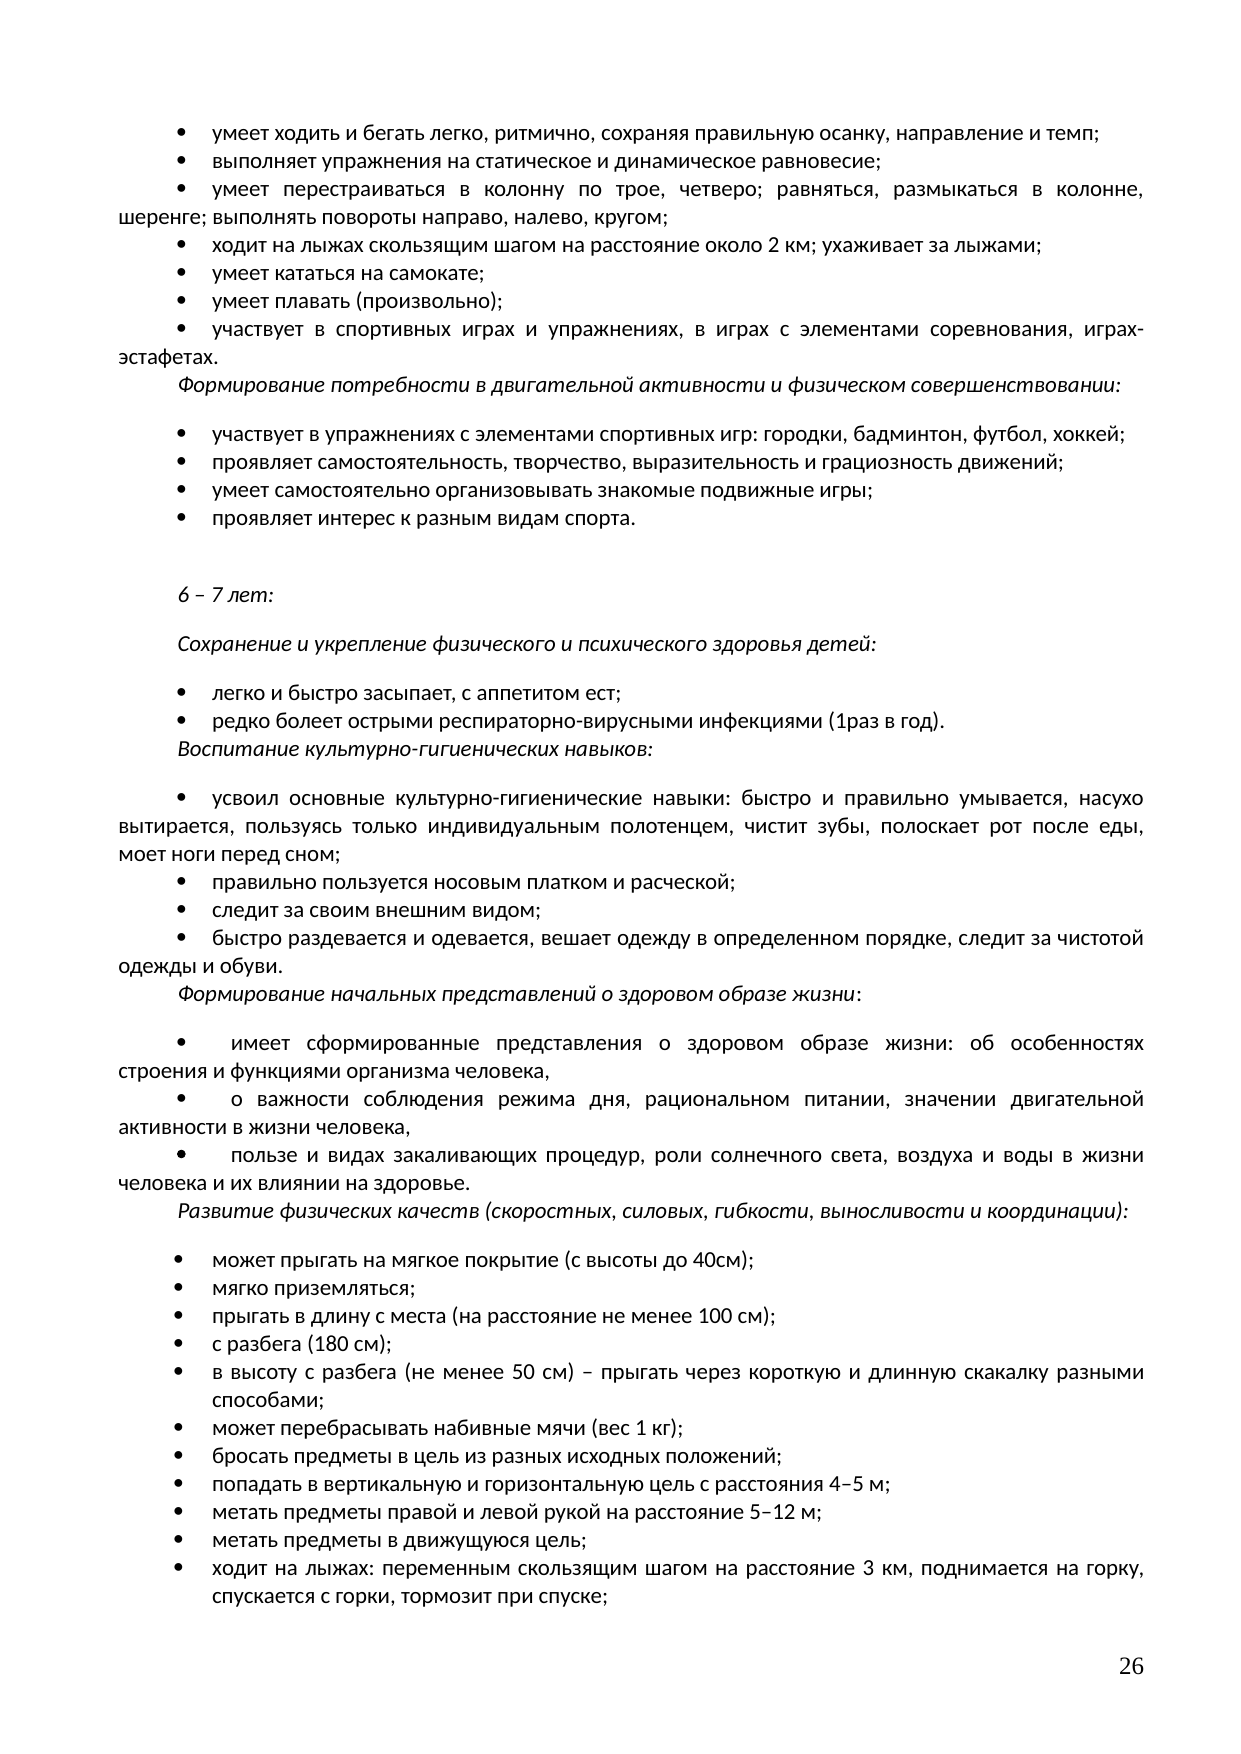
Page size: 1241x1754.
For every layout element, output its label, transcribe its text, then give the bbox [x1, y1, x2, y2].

list имеет сформированные представления о здоровом образе жизни: об особенностях строения и функциями организма человека, [118, 1028, 1145, 1084]
list быстро раздевается и одевается, вешает одежду в определенном порядке, следит за чистотой одежды и обуви. [118, 923, 1145, 979]
list умеет перестраиваться в колонну по трое, четверо; равняться, размыкаться в колонне, шеренге; выполнять повороты направо, налево, кругом; [118, 174, 1145, 230]
list попадать в вертикальную и горизонтальную цель с расстояния 4–5 м; [174, 1469, 1145, 1497]
text Воспитание культурно-гигиенических навыков: [118, 734, 1145, 762]
text Формирование начальных представлений о здоровом образе жизни: [118, 979, 1145, 1007]
text 6 – 7 лет: [118, 580, 1145, 608]
list может перебрасывать набивные мячи (вес ); [174, 1413, 1145, 1441]
list умеет самостоятельно организовывать знакомые подвижные игры; [118, 475, 1145, 503]
list легко и быстро засыпает, с аппетитом ест; [118, 678, 1145, 706]
list ходит на лыжах скользящим шагом на расстояние около ; ухаживает за лыжами; [118, 230, 1145, 258]
list прыгать в длину с места (на расстояние не менее ); [174, 1301, 1145, 1329]
list пользе и видах закаливающих процедур, роли солнечного света, воздуха и воды в жизни человека и их влиянии на здоровье. [118, 1140, 1145, 1196]
list метать предметы правой и левой рукой на расстояние 5–12 м; [174, 1497, 1145, 1525]
text Развитие физических качеств (скоростных, силовых, гибкости, выносливости и координации): [118, 1196, 1145, 1224]
list участвует в упражнениях с элементами спортивных игр: городки, бадминтон, футбол, хоккей; [118, 419, 1145, 447]
list следит за своим внешним видом; [118, 895, 1145, 923]
list умеет кататься на самокате; [118, 258, 1145, 286]
text Формирование потребности в двигательной активности и физическом совершенствовании: [118, 370, 1145, 398]
list усвоил основные культурно-гигиенические навыки: быстро и правильно умывается, насухо вытирается, пользуясь только индивидуальным полотенцем, чистит зубы, полоскает рот после еды, моет ноги перед сном; [118, 783, 1145, 867]
list умеет ходить и бегать легко, ритмично, сохраняя правильную осанку, направление и темп; [118, 118, 1145, 146]
list в высоту с разбега (не менее ) – прыгать через короткую и длинную скакалку разными способами; [174, 1357, 1145, 1413]
list проявляет интерес к разным видам спорта. [118, 503, 1145, 531]
list мягко приземляться; [174, 1273, 1145, 1301]
list с разбега (); [174, 1329, 1145, 1357]
list бросать предметы в цель из разных исходных положений; [174, 1441, 1145, 1469]
text Сохранение и укрепление физического и психического здоровья детей: [118, 629, 1145, 657]
list выполняет упражнения на статическое и динамическое равновесие; [118, 146, 1145, 174]
list умеет плавать (произвольно); [118, 286, 1145, 314]
list метать предметы в движущуюся цель; [174, 1525, 1145, 1553]
list ходит на лыжах: переменным скользящим шагом на расстояние , поднимается на горку, спускается с горки, тормозит при спуске; [174, 1553, 1145, 1609]
list о важности соблюдения режима дня, рациональном питании, значении двигательной активности в жизни человека, [118, 1084, 1145, 1140]
list проявляет самостоятельность, творчество, выразительность и грациозность движений; [118, 447, 1145, 475]
list редко болеет острыми респираторно-вирусными инфекциями (1раз в год). [118, 706, 1145, 734]
list правильно пользуется носовым платком и расческой; [118, 867, 1145, 895]
list участвует в спортивных играх и упражнениях, в играх с элементами соревнования, играх-эстафетах. [118, 314, 1145, 370]
list может прыгать на мягкое покрытие (с высоты до 40см); [174, 1245, 1145, 1273]
